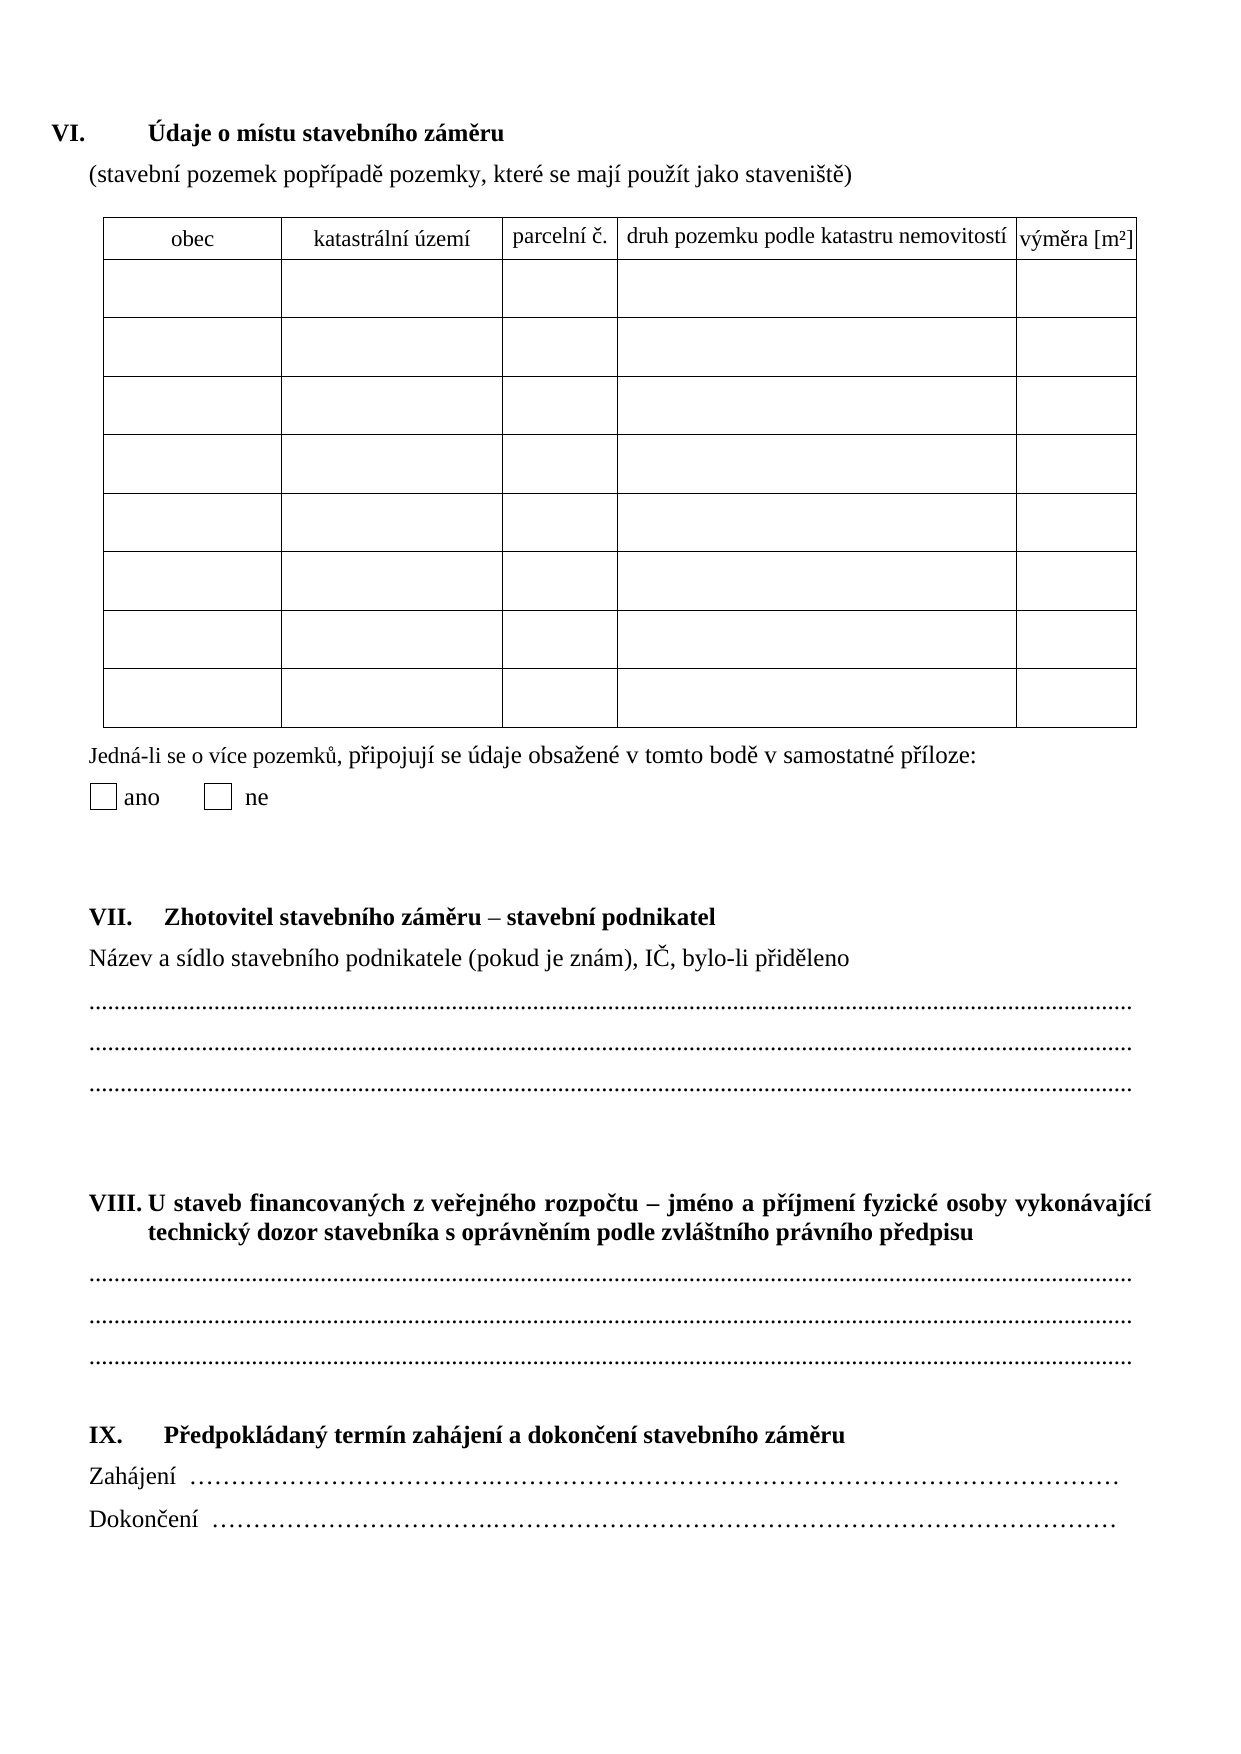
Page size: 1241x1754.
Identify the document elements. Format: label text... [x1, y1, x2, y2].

text ....................................................................................................................................................................... [89, 1258, 1152, 1287]
table_cell [1017, 494, 1136, 551]
table_cell [503, 318, 617, 376]
text ....................................................................................................................................................................... [89, 1341, 1152, 1370]
text ....................................................................................................................................................................... [89, 1068, 1152, 1097]
text Jedná-li se o více pozemků, připojují se údaje obsažené v tomto bodě v samostatné příloze: [89, 740, 1152, 769]
table_cell [282, 318, 502, 376]
table_cell [503, 260, 617, 317]
table_cell [104, 377, 281, 434]
text ....................................................................................................................................................................... [89, 986, 1152, 1015]
table_cell [282, 552, 502, 610]
table_cell [1017, 377, 1136, 434]
list Zhotovitel stavebního záměru – stavební podnikatel [89, 902, 1152, 930]
table_cell [503, 377, 617, 434]
table_cell [1017, 552, 1136, 610]
table_cell [104, 318, 281, 376]
text ....................................................................................................................................................................... [89, 1027, 1152, 1056]
text Zahájení ……………………………….………………………………………………………………… [89, 1461, 1152, 1490]
list Údaje o místu stavebního záměru [51, 118, 1152, 147]
table_header katastrální území [282, 218, 502, 258]
table_cell [104, 494, 281, 551]
text (stavební pozemek popřípadě pozemky, které se mají použít jako staveniště) [89, 159, 1152, 188]
table_header výměra [m²] [1017, 218, 1136, 258]
table_cell [1017, 669, 1136, 727]
table_cell [503, 611, 617, 668]
table_cell [618, 669, 1016, 727]
table_cell [1017, 611, 1136, 668]
table_cell [618, 552, 1016, 610]
list U staveb financovaných z veřejného rozpočtu – jméno a příjmení fyzické osoby vykonávající technický dozor stavebníka s oprávněním podle zvláštního právního předpisu [89, 1188, 1152, 1246]
table_cell [104, 611, 281, 668]
text ano ne [89, 782, 1152, 810]
table_cell [618, 494, 1016, 551]
table_cell [104, 435, 281, 493]
table_cell [618, 435, 1016, 493]
table_cell [503, 435, 617, 493]
table_cell [1017, 318, 1136, 376]
table_cell [1017, 435, 1136, 493]
table_cell [618, 611, 1016, 668]
table_cell [503, 552, 617, 610]
table_cell [503, 494, 617, 551]
text Název a sídlo stavebního podnikatele (pokud je znám), IČ, bylo-li přiděleno [89, 943, 1152, 972]
table_cell [282, 669, 502, 727]
table_cell [282, 435, 502, 493]
table_cell [282, 377, 502, 434]
table_cell [282, 260, 502, 317]
table_cell [503, 669, 617, 727]
table_cell [282, 611, 502, 668]
table_header obec [104, 218, 281, 258]
table_cell [618, 260, 1016, 317]
text ....................................................................................................................................................................... [89, 1300, 1152, 1328]
table_cell [618, 318, 1016, 376]
table_cell [104, 552, 281, 610]
table_cell [282, 494, 502, 551]
table_cell [618, 377, 1016, 434]
table_cell [1017, 260, 1136, 317]
list Předpokládaný termín zahájení a dokončení stavebního záměru [89, 1420, 1152, 1448]
table_header parcelní č. [503, 218, 617, 258]
table_header druh pozemku podle katastru nemovitostí [618, 218, 1016, 258]
text Dokončení …………………………….………………………………………………………………… [89, 1504, 1152, 1533]
table_cell [104, 260, 281, 317]
table_cell [104, 669, 281, 727]
